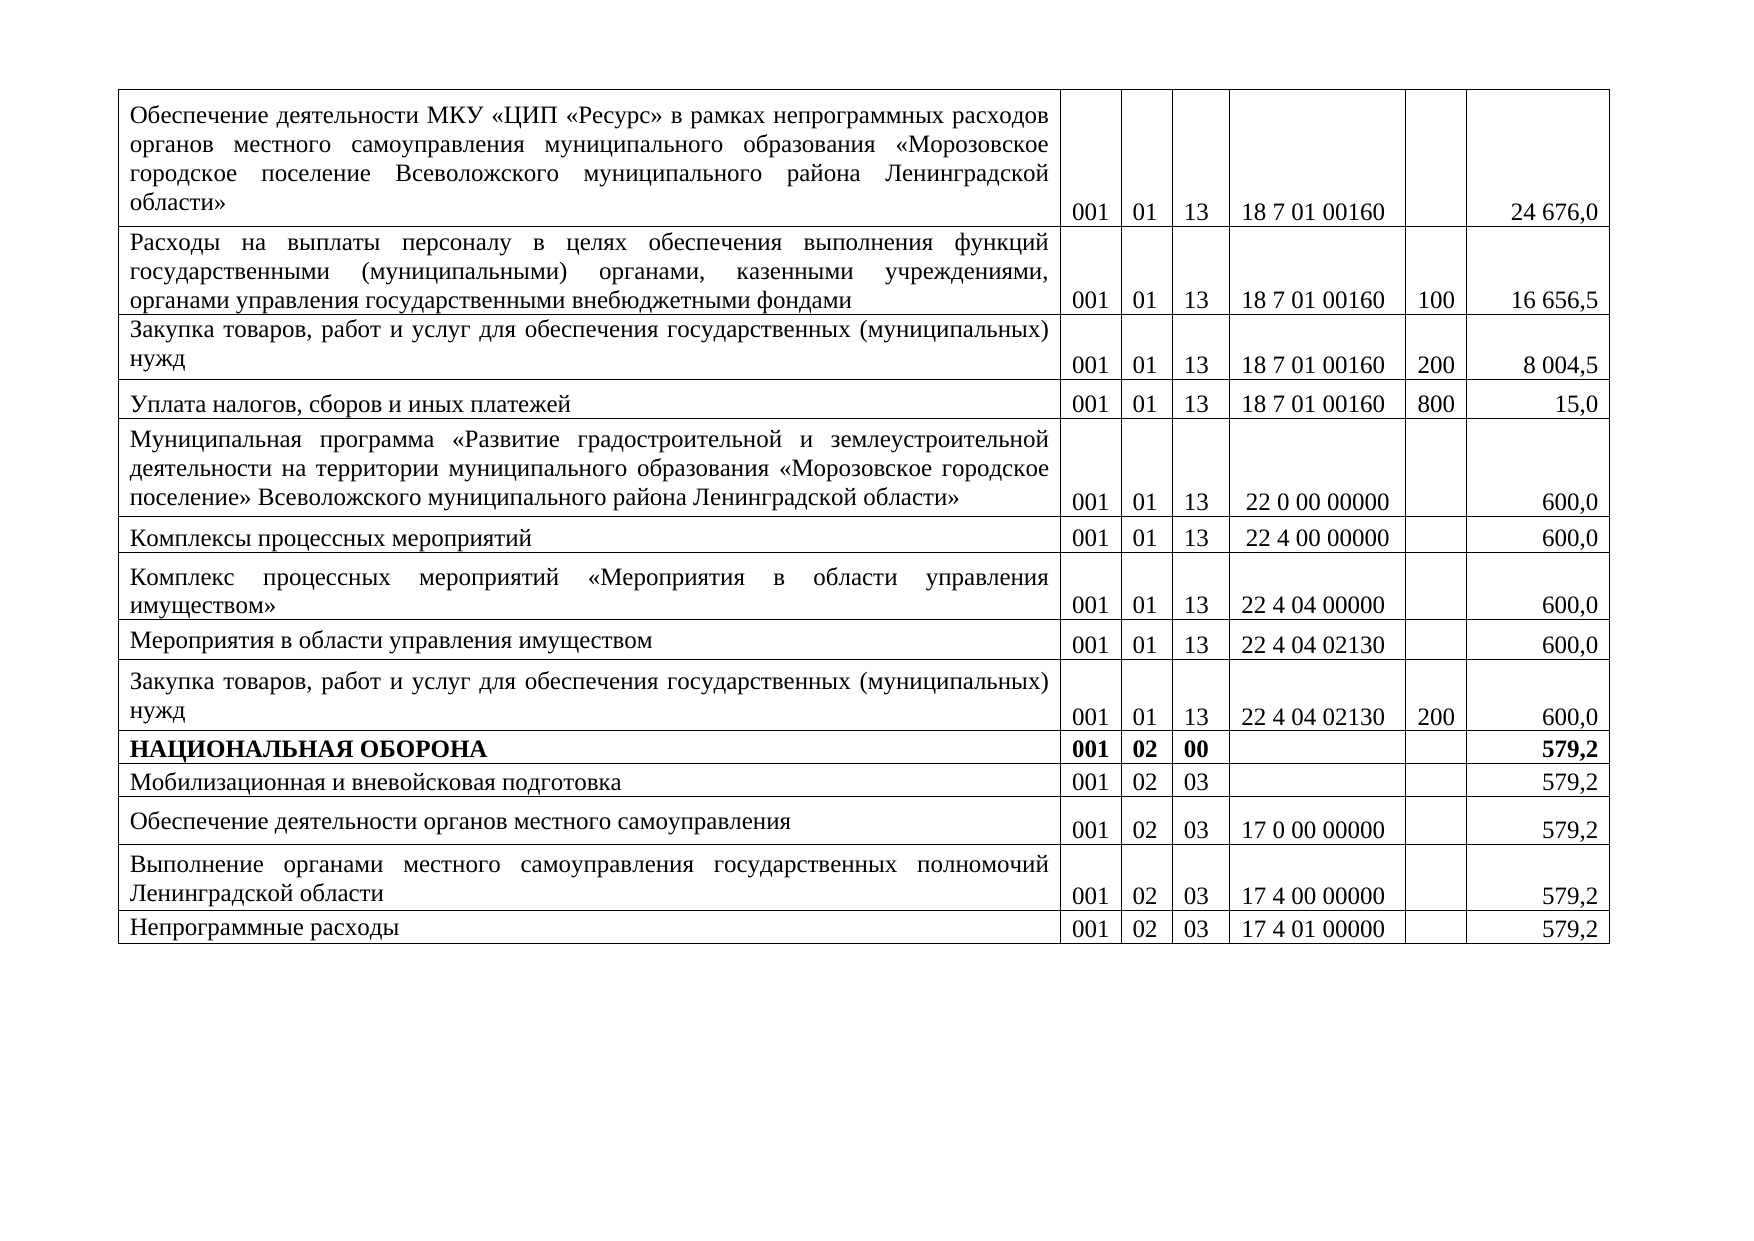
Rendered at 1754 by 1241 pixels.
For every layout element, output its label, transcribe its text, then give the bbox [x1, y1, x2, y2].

table_cell 800 [1406, 380, 1466, 418]
table_cell 01 [1122, 315, 1172, 379]
table_cell 22 4 04 00000 [1230, 553, 1405, 619]
table_cell 001 [1061, 731, 1121, 763]
table_cell 579,2 [1467, 731, 1609, 763]
table_cell 579,2 [1467, 764, 1609, 796]
table_cell 03 [1173, 845, 1229, 910]
table_cell 13 [1173, 227, 1229, 313]
table_cell 579,2 [1467, 797, 1609, 844]
table_cell 17 4 01 00000 [1230, 911, 1405, 943]
table_cell [1406, 419, 1466, 516]
table_cell 15,0 [1467, 380, 1609, 418]
table_cell Обеспечение деятельности органов местного самоуправления [119, 797, 1060, 844]
table_cell [1406, 90, 1466, 226]
table_cell 18 7 01 00160 [1230, 315, 1405, 379]
table_cell [1406, 517, 1466, 552]
table_cell 18 7 01 00160 [1230, 90, 1405, 226]
table_cell Мероприятия в области управления имуществом [119, 620, 1060, 658]
table_cell 001 [1061, 90, 1121, 226]
table_cell 579,2 [1467, 845, 1609, 910]
table_cell 01 [1122, 419, 1172, 516]
table_cell 001 [1061, 553, 1121, 619]
table_cell 200 [1406, 315, 1466, 379]
table_cell 001 [1061, 845, 1121, 910]
table_cell 001 [1061, 660, 1121, 730]
table_cell 13 [1173, 620, 1229, 658]
table_cell [1406, 731, 1466, 763]
table_cell Мобилизационная и вневойсковая подготовка [119, 764, 1060, 796]
table_cell Непрограммные расходы [119, 911, 1060, 943]
table_cell 001 [1061, 517, 1121, 552]
table_cell НАЦИОНАЛЬНАЯ ОБОРОНА [119, 731, 1060, 763]
table_cell 001 [1061, 380, 1121, 418]
table_cell 02 [1122, 797, 1172, 844]
table_cell 22 4 04 02130 [1230, 620, 1405, 658]
table_cell Комплексы процессных мероприятий [119, 517, 1060, 552]
table_cell 02 [1122, 764, 1172, 796]
table_cell 01 [1122, 90, 1172, 226]
table_cell 001 [1061, 315, 1121, 379]
table_cell 200 [1406, 660, 1466, 730]
table_cell 22 4 00 00000 [1230, 517, 1405, 552]
table_cell Расходы на выплаты персоналу в целях обеспечения выполнения функций государственными (муниципальными) органами, казенными учреждениями, органами управления государственными внебюджетными фондами [119, 227, 1060, 313]
table_cell 16 656,5 [1467, 227, 1609, 313]
table_cell 13 [1173, 419, 1229, 516]
table_cell [1230, 764, 1405, 796]
table_cell Закупка товаров, работ и услуг для обеспечения государственных (муниципальных) нужд [119, 315, 1060, 379]
table_cell 22 4 04 02130 [1230, 660, 1405, 730]
table_cell [1406, 797, 1466, 844]
table_cell 001 [1061, 764, 1121, 796]
table_cell Муниципальная программа «Развитие градостроительной и землеустроительной деятельности на территории муниципального образования «Морозовское городское поселение» Всеволожского муниципального района Ленинградской области» [119, 419, 1060, 516]
table_cell 17 4 00 00000 [1230, 845, 1405, 910]
table_cell 13 [1173, 660, 1229, 730]
table_cell 13 [1173, 553, 1229, 619]
table_cell 01 [1122, 227, 1172, 313]
table_cell [1406, 620, 1466, 658]
table_cell 18 7 01 00160 [1230, 380, 1405, 418]
table_cell 600,0 [1467, 620, 1609, 658]
table_cell [1406, 553, 1466, 619]
table_cell Выполнение органами местного самоуправления государственных полномочий Ленинградской области [119, 845, 1060, 910]
table_cell 01 [1122, 660, 1172, 730]
table_cell 001 [1061, 227, 1121, 313]
table_cell 02 [1122, 731, 1172, 763]
table_cell 001 [1061, 797, 1121, 844]
table_cell [1406, 764, 1466, 796]
table_cell 13 [1173, 90, 1229, 226]
table_cell 13 [1173, 315, 1229, 379]
table_cell 02 [1122, 911, 1172, 943]
table_cell 001 [1061, 911, 1121, 943]
table_cell 13 [1173, 517, 1229, 552]
table_cell Комплекс процессных мероприятий «Мероприятия в области управления имуществом» [119, 553, 1060, 619]
table_cell Закупка товаров, работ и услуг для обеспечения государственных (муниципальных) нужд [119, 660, 1060, 730]
table_cell [1406, 911, 1466, 943]
table_cell 03 [1173, 764, 1229, 796]
table_cell 100 [1406, 227, 1466, 313]
table_cell 00 [1173, 731, 1229, 763]
table_cell 001 [1061, 419, 1121, 516]
table_cell 01 [1122, 380, 1172, 418]
table_cell 600,0 [1467, 660, 1609, 730]
table_cell 600,0 [1467, 553, 1609, 619]
table_cell 600,0 [1467, 419, 1609, 516]
table_cell 579,2 [1467, 911, 1609, 943]
table_cell 01 [1122, 553, 1172, 619]
table_cell 600,0 [1467, 517, 1609, 552]
table_cell Обеспечение деятельности МКУ «ЦИП «Ресурс» в рамках непрограммных расходов органов местного самоуправления муниципального образования «Морозовское городское поселение Всеволожского муниципального района Ленинградской области» [119, 90, 1060, 226]
table_cell 22 0 00 00000 [1230, 419, 1405, 516]
table_cell 24 676,0 [1467, 90, 1609, 226]
table_cell Уплата налогов, сборов и иных платежей [119, 380, 1060, 418]
table_cell 03 [1173, 911, 1229, 943]
table_cell [1406, 845, 1466, 910]
table_cell 03 [1173, 797, 1229, 844]
table_cell 01 [1122, 517, 1172, 552]
table_cell 02 [1122, 845, 1172, 910]
table_cell 17 0 00 00000 [1230, 797, 1405, 844]
table_cell [1230, 731, 1405, 763]
table_cell 01 [1122, 620, 1172, 658]
table_cell 18 7 01 00160 [1230, 227, 1405, 313]
table_cell 13 [1173, 380, 1229, 418]
table_cell 8 004,5 [1467, 315, 1609, 379]
table_cell 001 [1061, 620, 1121, 658]
